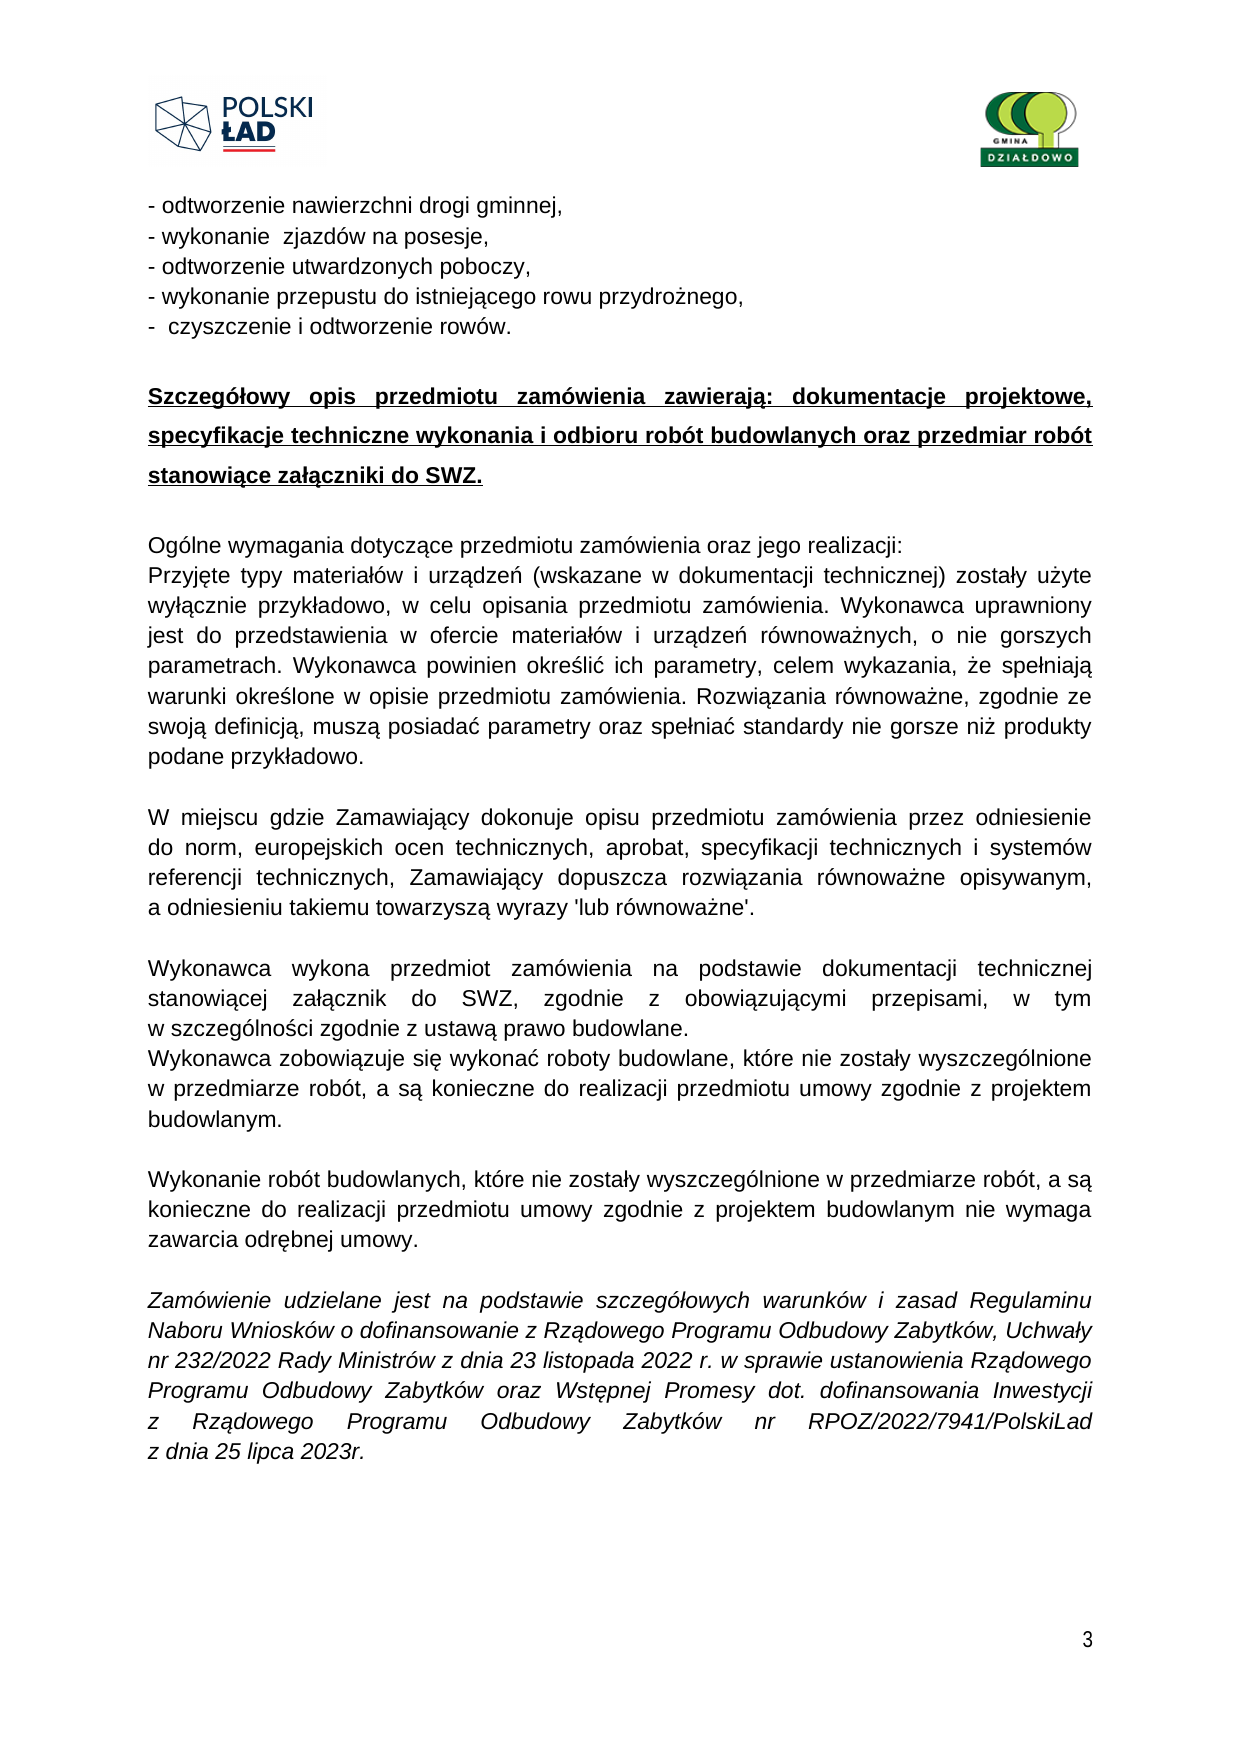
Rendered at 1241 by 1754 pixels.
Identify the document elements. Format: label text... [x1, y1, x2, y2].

picture [980, 92, 1079, 167]
picture [147, 75, 328, 167]
text Szczegółowy opis przedmiotu zamówienia zawierają: dokumentacje projektowe, specyfikacje techniczne wykonania i odbioru robót budowlanych oraz przedmiar robót stanowiące załączniki do SWZ. [148, 383, 1092, 406]
text Zamówienie udzielane jest na podstawie szczegółowych warunków i zasad Regulaminu Naboru Wniosków o dofinansowanie z Rządowego Programu Odbudowy Zabytków, Uchwały nr 232/2022 Rady Ministrów z dnia 23 listopada 2022 r. w sprawie ustanowienia Rządowego Programu Odbudowy Zabytków oraz Wstępnej Promesy dot. dofinansowania Inwestycji z Rządowego Programu Odbudowy Zabytków nr RPOZ/2022/7941/PolskiLad z dnia 25 lipca 2023r. [148, 1287, 1092, 1464]
text Przyjęte typy materiałów i urządzeń (wskazane w dokumentacji technicznej) zostały użyte wyłącznie przykładowo, w celu opisania przedmiotu zamówienia. Wykonawca uprawniony jest do przedstawienia w ofercie materiałów i urządzeń równoważnych, o nie gorszych parametrach. Wykonawca powinien określić ich parametry, celem wykazania, że spełniają warunki określone w opisie przedmiotu zamówienia. Rozwiązania równoważne, zgodnie ze swoją definicją, muszą posiadać parametry oraz spełniać standardy nie gorsze niż produkty podane przykładowo. [148, 562, 1092, 769]
text - czyszczenie i odtworzenie rowów. [148, 313, 1092, 340]
text Szczegółowy opis przedmiotu zamówienia zawierają: dokumentacje projektowe, specyfikacje techniczne wykonania i odbioru robót budowlanych oraz przedmiar robót stanowiące załączniki do SWZ. [148, 446, 1092, 488]
text W miejscu gdzie Zamawiający dokonuje opisu przedmiotu zamówienia przez odniesienie do norm, europejskich ocen technicznych, aprobat, specyfikacji technicznych i systemów referencji technicznych, Zamawiający dopuszcza rozwiązania równoważne opisywanym, a odniesieniu takiemu towarzyszą wyrazy 'lub równoważne'. [148, 803, 1092, 921]
text Wykonawca zobowiązuje się wykonać roboty budowlane, które nie zostały wyszczególnione w przedmiarze robót, a są konieczne do realizacji przedmiotu umowy zgodnie z projektem budowlanym. [148, 1045, 1092, 1132]
text Wykonawca wykona przedmiot zamówienia na podstawie dokumentacji technicznej stanowiącej załącznik do SWZ, zgodnie z obowiązującymi przepisami, w tym w szczególności zgodnie z ustawą prawo budowlane. [148, 954, 1092, 1041]
text - odtworzenie nawierzchni drogi gminnej, [148, 192, 1092, 219]
text - wykonanie przepustu do istniejącego rowu przydrożnego, [148, 283, 1092, 309]
text Wykonanie robót budowlanych, które nie zostały wyszczególnione w przedmiarze robót, a są konieczne do realizacji przedmiotu umowy zgodnie z projektem budowlanym nie wymaga zawarcia odrębnej umowy. [148, 1166, 1092, 1253]
text Ogólne wymagania dotyczące przedmiotu zamówienia oraz jego realizacji: [148, 532, 1092, 558]
text - wykonanie zjazdów na posesje, [148, 223, 1092, 249]
text Szczegółowy opis przedmiotu zamówienia zawierają: dokumentacje projektowe, specyfikacje techniczne wykonania i odbioru robót budowlanych oraz przedmiar robót stanowiące załączniki do SWZ. [148, 407, 1092, 445]
text - odtworzenie utwardzonych poboczy, [148, 253, 1092, 279]
